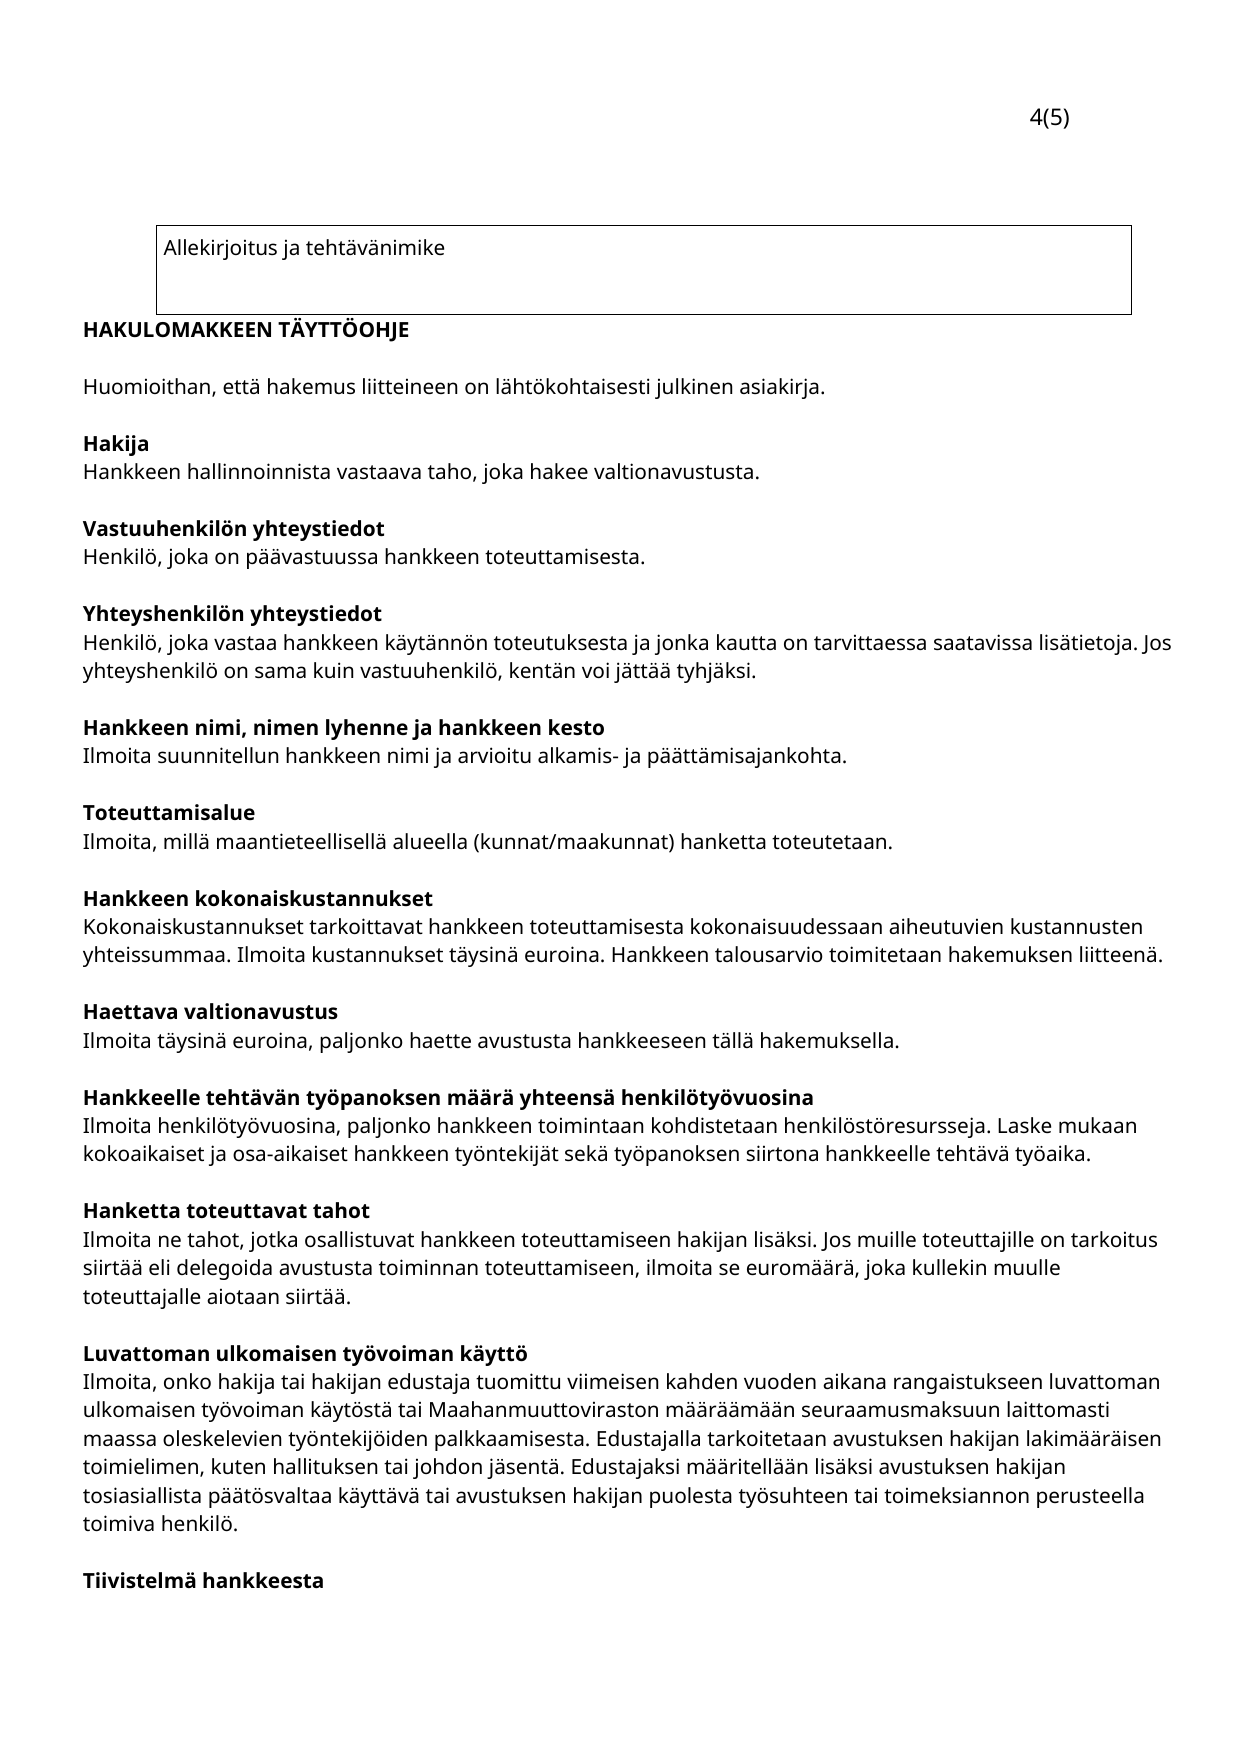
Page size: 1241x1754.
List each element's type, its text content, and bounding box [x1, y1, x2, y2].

text Hankkeelle tehtävän työpanoksen määrä yhteensä henkilötyövuosina [83, 1083, 1181, 1111]
text Henkilö, joka on päävastuussa hankkeen toteuttamisesta. [83, 542, 1181, 571]
text Toteuttamisalue [83, 798, 1181, 827]
text Luvattoman ulkomaisen työvoiman käyttö [83, 1339, 1181, 1367]
text Vastuuhenkilön yhteystiedot [83, 514, 1181, 542]
text Huomioithan, että hakemus liitteineen on lähtökohtaisesti julkinen asiakirja. [83, 372, 1181, 400]
text Ilmoita, millä maantieteellisellä alueella (kunnat/maakunnat) hanketta toteutetaan. [83, 827, 1181, 855]
text Ilmoita täysinä euroina, paljonko haette avustusta hankkeeseen tällä hakemuksella. [83, 1026, 1181, 1054]
text Yhteyshenkilön yhteystiedot [83, 599, 1181, 628]
text Ilmoita henkilötyövuosina, paljonko hankkeen toimintaan kohdistetaan henkilöstöresursseja. Laske mukaan kokoaikaiset ja osa-aikaiset hankkeen työntekijät sekä työpanoksen siirtona hankkeelle tehtävä työaika. [83, 1111, 1181, 1168]
text Ilmoita, onko hakija tai hakijan edustaja tuomittu viimeisen kahden vuoden aikana rangaistukseen luvattoman ulkomaisen työvoiman käytöstä tai Maahanmuuttoviraston määräämään seuraamusmaksuun laittomasti maassa oleskelevien työntekijöiden palkkaamisesta. Edustajalla tarkoitetaan avustuksen hakijan lakimääräisen toimielimen, kuten hallituksen tai johdon jäsentä. Edustajaksi määritellään lisäksi avustuksen hakijan tosiasiallista päätösvaltaa käyttävä tai avustuksen hakijan puolesta työsuhteen tai toimeksiannon perusteella toimiva henkilö. [83, 1367, 1181, 1538]
text Haettava valtionavustus [83, 997, 1181, 1026]
text Henkilö, joka vastaa hankkeen käytännön toteutuksesta ja jonka kautta on tarvittaessa saatavissa lisätietoja. Jos yhteyshenkilö on sama kuin vastuuhenkilö, kentän voi jättää tyhjäksi. [83, 628, 1181, 684]
text Ilmoita suunnitellun hankkeen nimi ja arvioitu alkamis- ja päättämisajankohta. [83, 741, 1181, 770]
table_cell Allekirjoitus ja tehtävänimike [157, 226, 1131, 314]
text Hakija [83, 429, 1181, 457]
text Hankkeen nimi, nimen lyhenne ja hankkeen kesto [83, 713, 1181, 741]
text HAKULOMAKKEEN TÄYTTÖOHJE [83, 315, 1181, 343]
text Hankkeen hallinnoinnista vastaava taho, joka hakee valtionavustusta. [83, 457, 1181, 486]
text Tiivistelmä hankkeesta [83, 1566, 1181, 1594]
text Kokonaiskustannukset tarkoittavat hankkeen toteuttamisesta kokonaisuudessaan aiheutuvien kustannusten yhteissummaa. Ilmoita kustannukset täysinä euroina. Hankkeen talousarvio toimitetaan hakemuksen liitteenä. [83, 912, 1181, 969]
text Hanketta toteuttavat tahot [83, 1196, 1181, 1225]
text Hankkeen kokonaiskustannukset [83, 884, 1181, 912]
text Ilmoita ne tahot, jotka osallistuvat hankkeen toteuttamiseen hakijan lisäksi. Jos muille toteuttajille on tarkoitus siirtää eli delegoida avustusta toiminnan toteuttamiseen, ilmoita se euromäärä, joka kullekin muulle toteuttajalle aiotaan siirtää. [83, 1225, 1181, 1310]
